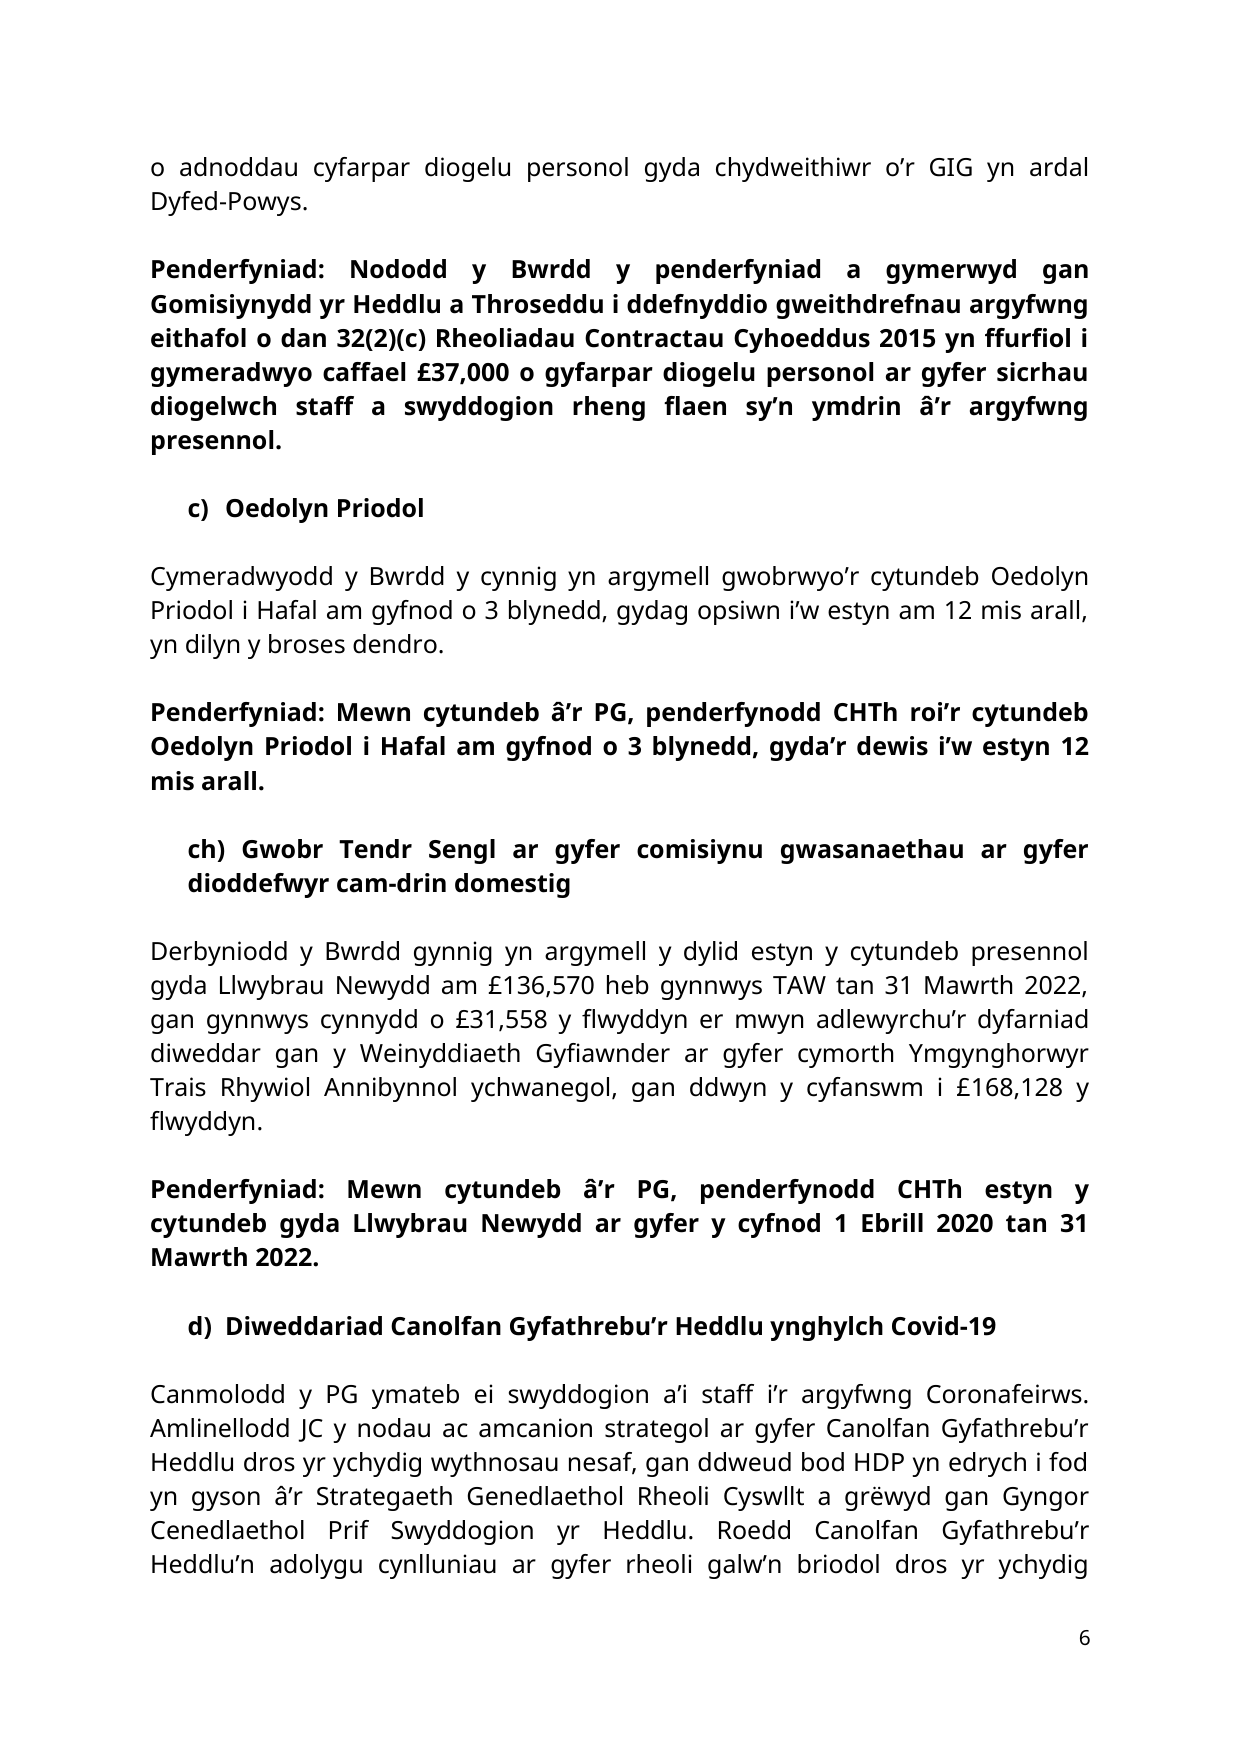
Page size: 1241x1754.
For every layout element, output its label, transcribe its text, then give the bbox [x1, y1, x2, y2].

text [150, 150, 1090, 218]
text Derbyniodd y Bwrdd gynnig yn argymell y dylid estyn y cytundeb presennol gyda Llwybrau Newydd am £136,570 heb gynnwys TAW tan 31 Mawrth 2022, gan gynnwys cynnydd o £31,558 y flwyddyn er mwyn adlewyrchu’r dyfarniad diweddar gan y Weinyddiaeth Gyfiawnder ar gyfer cymorth Ymgynghorwyr Trais Rhywiol Annibynnol ychwanegol, gan ddwyn y cyfanswm i £168,128 y flwyddyn. [150, 933, 1090, 1138]
text Penderfyniad: Mewn cytundeb â’r PG, penderfynodd CHTh estyn y cytundeb gyda Llwybrau Newydd ar gyfer y cyfnod 1 Ebrill 2020 tan 31 Mawrth 2022. [150, 1172, 1090, 1274]
text ch) Gwobr Tendr Sengl ar gyfer comisiynu gwasanaethau ar gyfer dioddefwyr cam-drin domestig [187, 831, 1090, 899]
list Oedolyn Priodol [187, 491, 1090, 525]
text Cymeradwyodd y Bwrdd y cynnig yn argymell gwobrwyo’r cytundeb Oedolyn Priodol i Hafal am gyfnod o 3 blynedd, gydag opsiwn i’w estyn am 12 mis arall, yn dilyn y broses dendro. [150, 559, 1090, 661]
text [150, 1376, 1090, 1581]
text Penderfyniad: Mewn cytundeb â’r PG, penderfynodd CHTh roi’r cytundeb Oedolyn Priodol i Hafal am gyfnod o 3 blynedd, gyda’r dewis i’w estyn 12 mis arall. [150, 695, 1090, 797]
list Diweddariad Canolfan Gyfathrebu’r Heddlu ynghylch Covid-19 [187, 1308, 1090, 1342]
text Penderfyniad: Nododd y Bwrdd y penderfyniad a gymerwyd gan Gomisiynydd yr Heddlu a Throseddu i ddefnyddio gweithdrefnau argyfwng eithafol o dan 32(2)(c) Rheoliadau Contractau Cyhoeddus 2015 yn ffurfiol i gymeradwyo caffael £37,000 o gyfarpar diogelu personol ar gyfer sicrhau diogelwch staff a swyddogion rheng flaen sy’n ymdrin â’r argyfwng presennol. [150, 252, 1090, 457]
